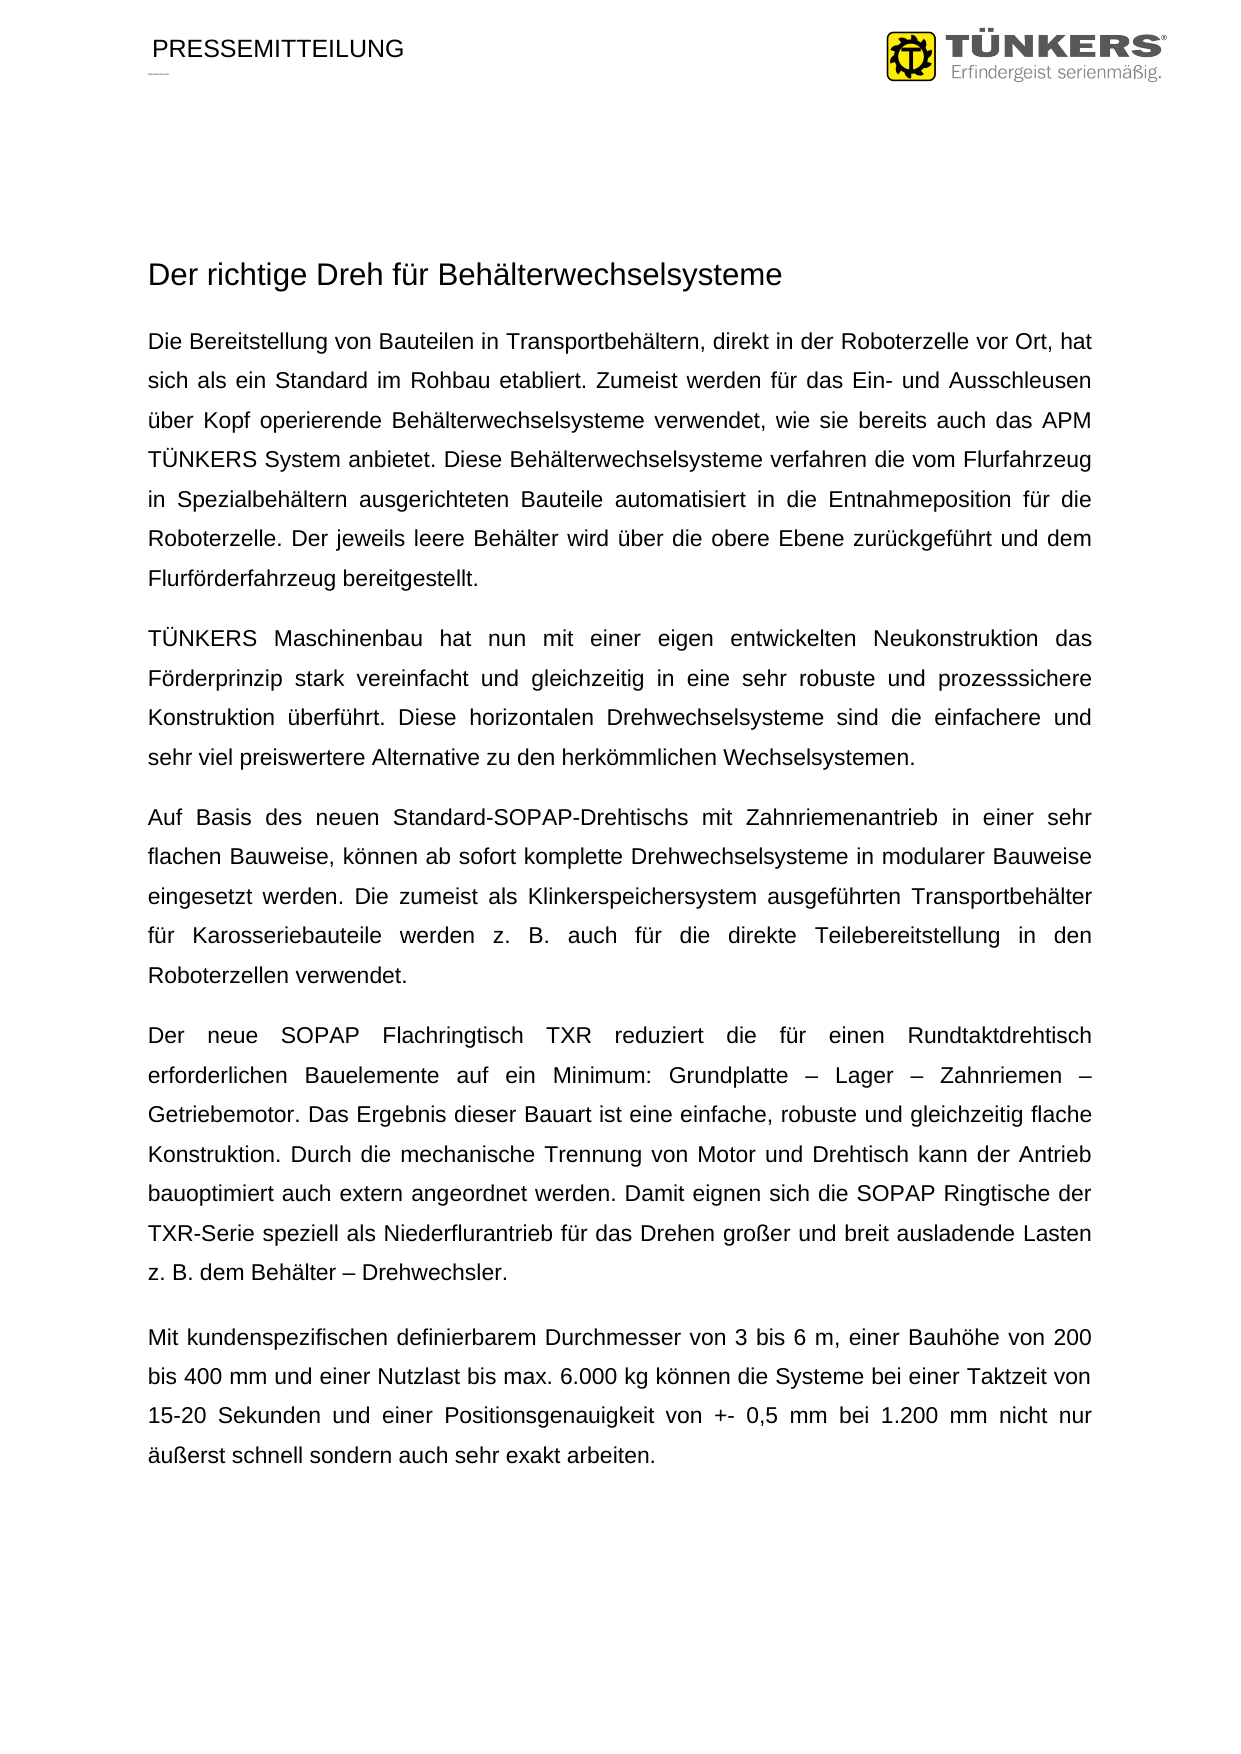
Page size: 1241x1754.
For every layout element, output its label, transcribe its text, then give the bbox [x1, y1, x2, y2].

text TÜNKERS Maschinenbau hat nun mit einer eigen entwickelten Neukonstruktion das Förderprinzip stark vereinfacht und gleichzeitig in eine sehr robuste und prozesssichere Konstruktion überführt. Diese horizontalen Drehwechselsysteme sind die einfachere und sehr viel preiswertere Alternative zu den herkömmlichen Wechselsystemen. [148, 625, 1093, 770]
text Der neue SOPAP Flachringtisch TXR reduziert die für einen Rundtaktdrehtisch erforderlichen Bauelemente auf ein Minimum: Grundplatte – Lager – Zahnriemen – Getriebemotor. Das Ergebnis dieser Bauart ist eine einfache, robuste und gleichzeitig flache Konstruktion. Durch die mechanische Trennung von Motor und Drehtisch kann der Antrieb bauoptimiert auch extern angeordnet werden. Damit eignen sich die SOPAP Ringtische der TXR-Serie speziell als Niederflurantrieb für das Drehen großer und breit ausladende Lasten z. B. dem Behälter – Drehwechsler. [148, 1022, 1093, 1285]
text Mit kundenspezifischen definierbarem Durchmesser von 3 bis 6 m, einer Bauhöhe von 200 bis 400 mm und einer Nutzlast bis max. 6.000 kg können die Systeme bei einer Taktzeit von 15-20 Sekunden und einer Positionsgenauigkeit von +- 0,5 mm bei 1.200 mm nicht nur äußerst schnell sondern auch sehr exakt arbeiten. [148, 1323, 1093, 1468]
text Auf Basis des neuen Standard-SOPAP-Drehtischs mit Zahnriemenantrieb in einer sehr flachen Bauweise, können ab sofort komplette Drehwechselsysteme in modularer Bauweise eingesetzt werden. Die zumeist als Klinkerspeichersystem ausgeführten Transportbehälter für Karosseriebauteile werden z. B. auch für die direkte Teilebereitstellung in den Roboterzellen verwendet. [148, 804, 1093, 988]
text Die Bereitstellung von Bauteilen in Transportbehältern, direkt in der Roboterzelle vor Ort, hat sich als ein Standard im Rohbau etabliert. Zumeist werden für das Ein- und Ausschleusen über Kopf operierende Behälterwechselsysteme verwendet, wie sie bereits auch das APM TÜNKERS System anbietet. Diese Behälterwechselsysteme verfahren die vom Flurfahrzeug in Spezialbehältern ausgerichteten Bauteile automatisiert in die Entnahmeposition für die Roboterzelle. Der jeweils leere Behälter wird über die obere Ebene zurückgeführt und dem Flurförderfahrzeug bereitgestellt. [148, 328, 1093, 591]
text Der richtige Dreh für Behälterwechselsysteme [148, 256, 1093, 292]
picture [878, 18, 1198, 95]
